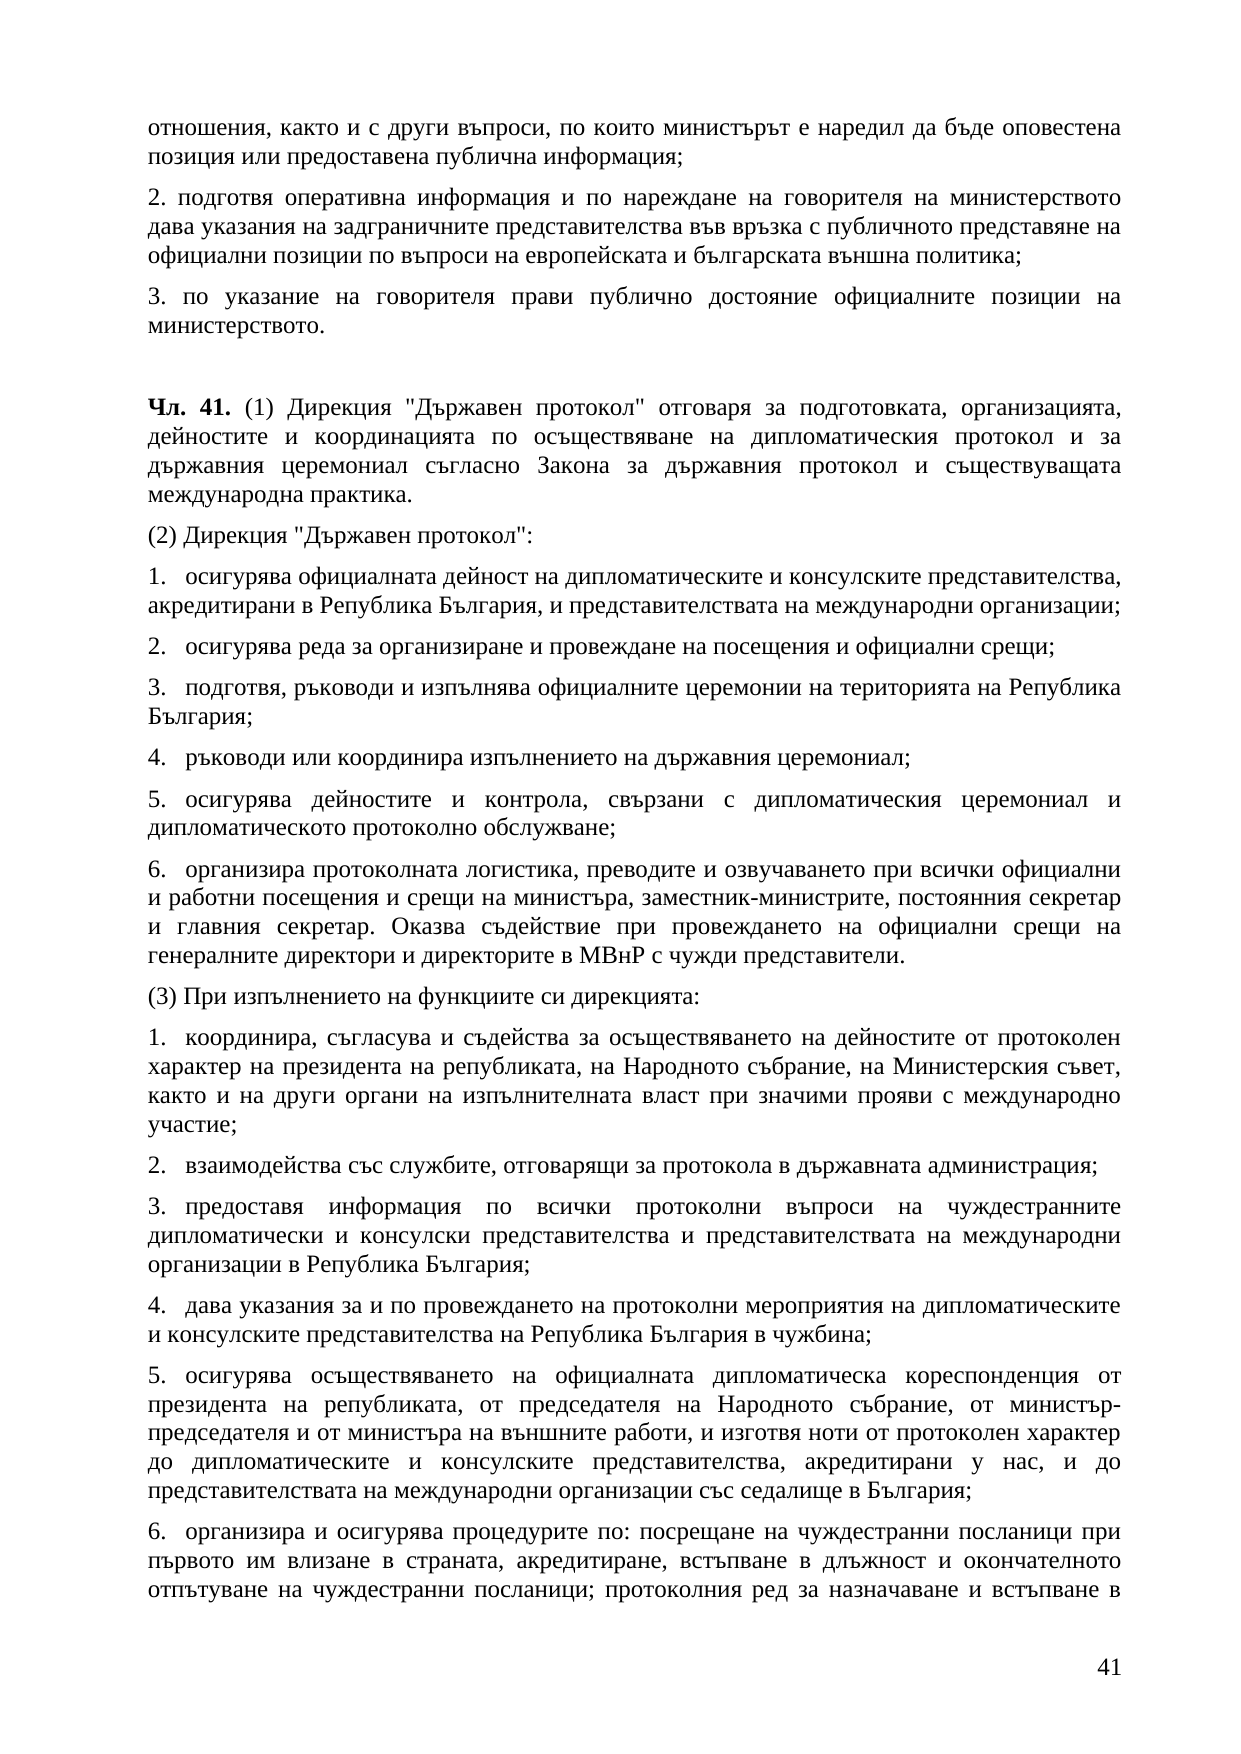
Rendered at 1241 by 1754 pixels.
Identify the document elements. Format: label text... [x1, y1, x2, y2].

text (3) При изпълнението на функциите си дирекцията: [148, 981, 1122, 1010]
text (2) Дирекция "Държавен протокол": [148, 520, 1122, 549]
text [148, 112, 1122, 170]
list организира протоколната логистика, преводите и озвучаването при всички официални и работни посещения и срещи на министъра, заместник-министрите, постоянния секретар и главния секретар. Оказва съдействие при провеждането на официални срещи на генералните директори и директорите в МВнР с чужди представители. [148, 854, 1122, 969]
text 3. по указание на говорителя прави публично достояние официалните позиции на министерството. [148, 281, 1122, 339]
list осигурява осъществяването на официалната дипломатическа кореспонденция от президента на републиката, от председателя на Народното събрание, от министър-председателя и от министъра на външните работи, и изготвя ноти от протоколен характер до дипломатическите и консулските представителства, акредитирани у нас, и до представителствата на международни организации със седалище в България; [148, 1360, 1122, 1504]
list осигурява реда за организиране и провеждане на посещения и официални срещи; [148, 631, 1122, 660]
list взаимодейства със службите, отговарящи за протокола в държавната администрация; [148, 1150, 1122, 1179]
list осигурява официалната дейност на дипломатическите и консулските представителства, акредитирани в Република България, и представителствата на международни организации; [148, 561, 1122, 619]
list подготвя, ръководи и изпълнява официалните церемонии на територията на Република България; [148, 672, 1122, 730]
list ръководи или координира изпълнението на държавния церемониал; [148, 742, 1122, 771]
list предоставя информация по всички протоколни въпроси на чуждестранните дипломатически и консулски представителства и представителствата на международни организации в Република България; [148, 1191, 1122, 1277]
text 2. подготвя оперативна информация и по нареждане на говорителя на министерството дава указания на задграничните представителства във връзка с публичното представяне на официални позиции по въпроси на европейската и българската външна политика; [148, 182, 1122, 269]
list дава указания за и по провеждането на протоколни мероприятия на дипломатическите и консулските представителства на Република България в чужбина; [148, 1290, 1122, 1347]
list координира, съгласува и съдейства за осъществяването на дейностите от протоколен характер на президента на републиката, на Народното събрание, на Министерския съвет, както и на други органи на изпълнителната власт при значими прояви с международно участие; [148, 1022, 1122, 1137]
list осигурява дейностите и контрола, свързани с дипломатическия церемониал и дипломатическото протоколно обслужване; [148, 784, 1122, 841]
text Чл. 41. (1) Дирекция "Държавен протокол" отговаря за подготовката, организацията, дейностите и координацията по осъществяване на дипломатическия протокол и за държавния церемониал съгласно Закона за държавния протокол и съществуващата международна практика. [148, 392, 1122, 507]
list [148, 1516, 1122, 1602]
